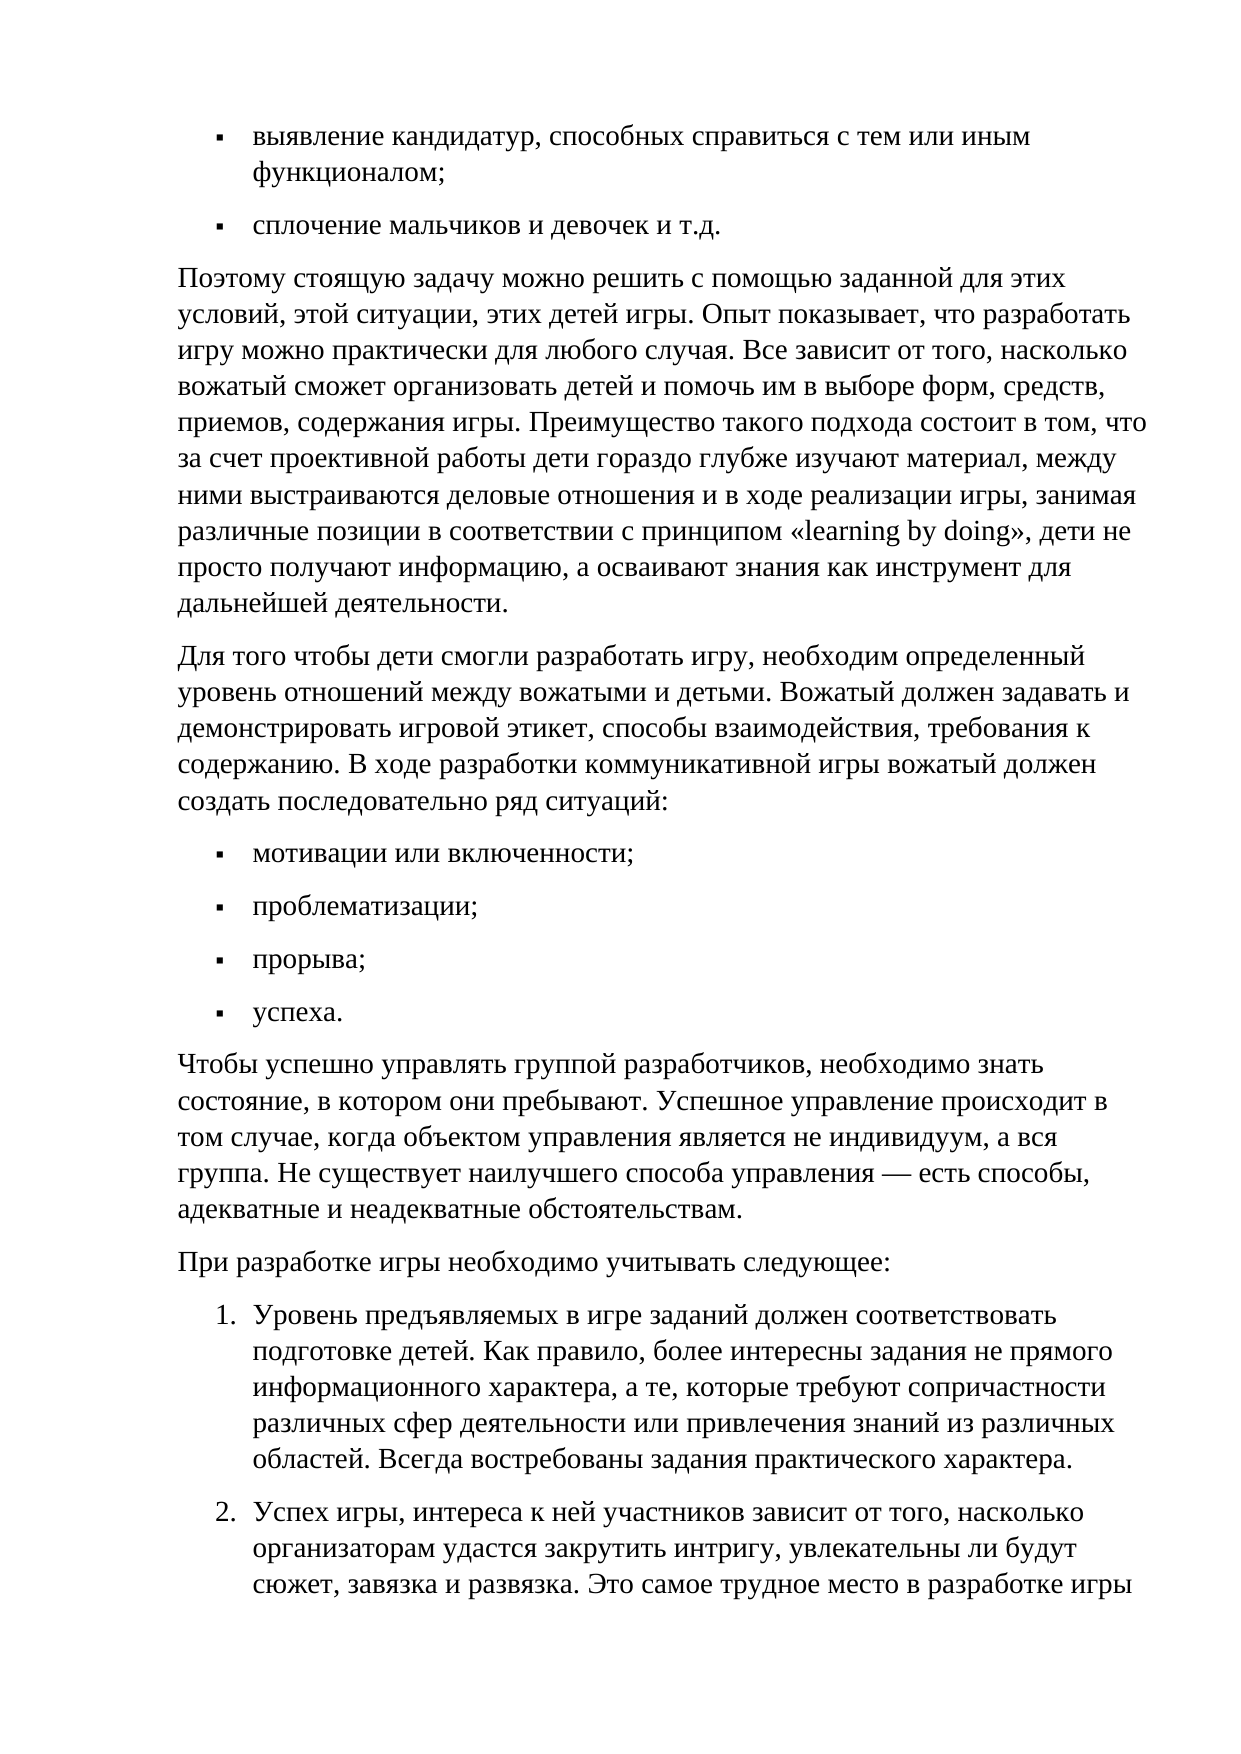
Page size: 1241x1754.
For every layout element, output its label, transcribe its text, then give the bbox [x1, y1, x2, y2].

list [215, 1494, 1152, 1600]
list мотивации или включенности; [215, 835, 1152, 869]
list успеха. [215, 994, 1152, 1027]
text Чтобы успешно управлять группой разработчиков, необходимо знать состояние, в котором они пребывают. Успешное управление происходит в том случае, когда объектом управления является не индивидуум, а вся группа. Не существует наилучшего способа управления — есть способы, адекватные и неадекватные обстоятельствам. [177, 1047, 1152, 1225]
list Уровень предъявляемых в игре заданий должен соответствовать подготовке детей. Как правило, более интересны задания не прямого информационного характера, а те, которые требуют сопричастности различных сфер деятельности или привлечения знаний из различных областей. Всегда востребованы задания практического характера. [215, 1297, 1152, 1475]
list сплочение мальчиков и девочек и т.д. [215, 207, 1152, 241]
text При разработке игры необходимо учитывать следующее: [177, 1244, 1152, 1278]
text Поэтому стоящую задачу можно решить с помощью заданной для этих условий, этой ситуации, этих детей игры. Опыт показывает, что разработать игру можно практически для любого случая. Все зависит от того, насколько вожатый сможет организовать детей и помочь им в выборе форм, средств, приемов, содержания игры. Преимущество такого подхода состоит в том, что за счет проективной работы дети гораздо глубже изучают материал, между ними выстраиваются деловые отношения и в ходе реализации игры, занимая различные позиции в соответствии с принципом «learning by doing», дети не просто получают информацию, а осваивают знания как инструмент для дальнейшей деятельности. [177, 260, 1152, 619]
list прорыва; [215, 941, 1152, 974]
list выявление кандидатур, способных справиться с тем или иным функционалом; [215, 118, 1152, 188]
list проблематизации; [215, 888, 1152, 922]
text Для того чтобы дети смогли разработать игру, необходим определенный уровень отношений между вожатыми и детьми. Вожатый должен задавать и демонстрировать игровой этикет, способы взаимодействия, требования к содержанию. В ходе разработки коммуникативной игры вожатый должен создать последовательно ряд ситуаций: [177, 638, 1152, 816]
